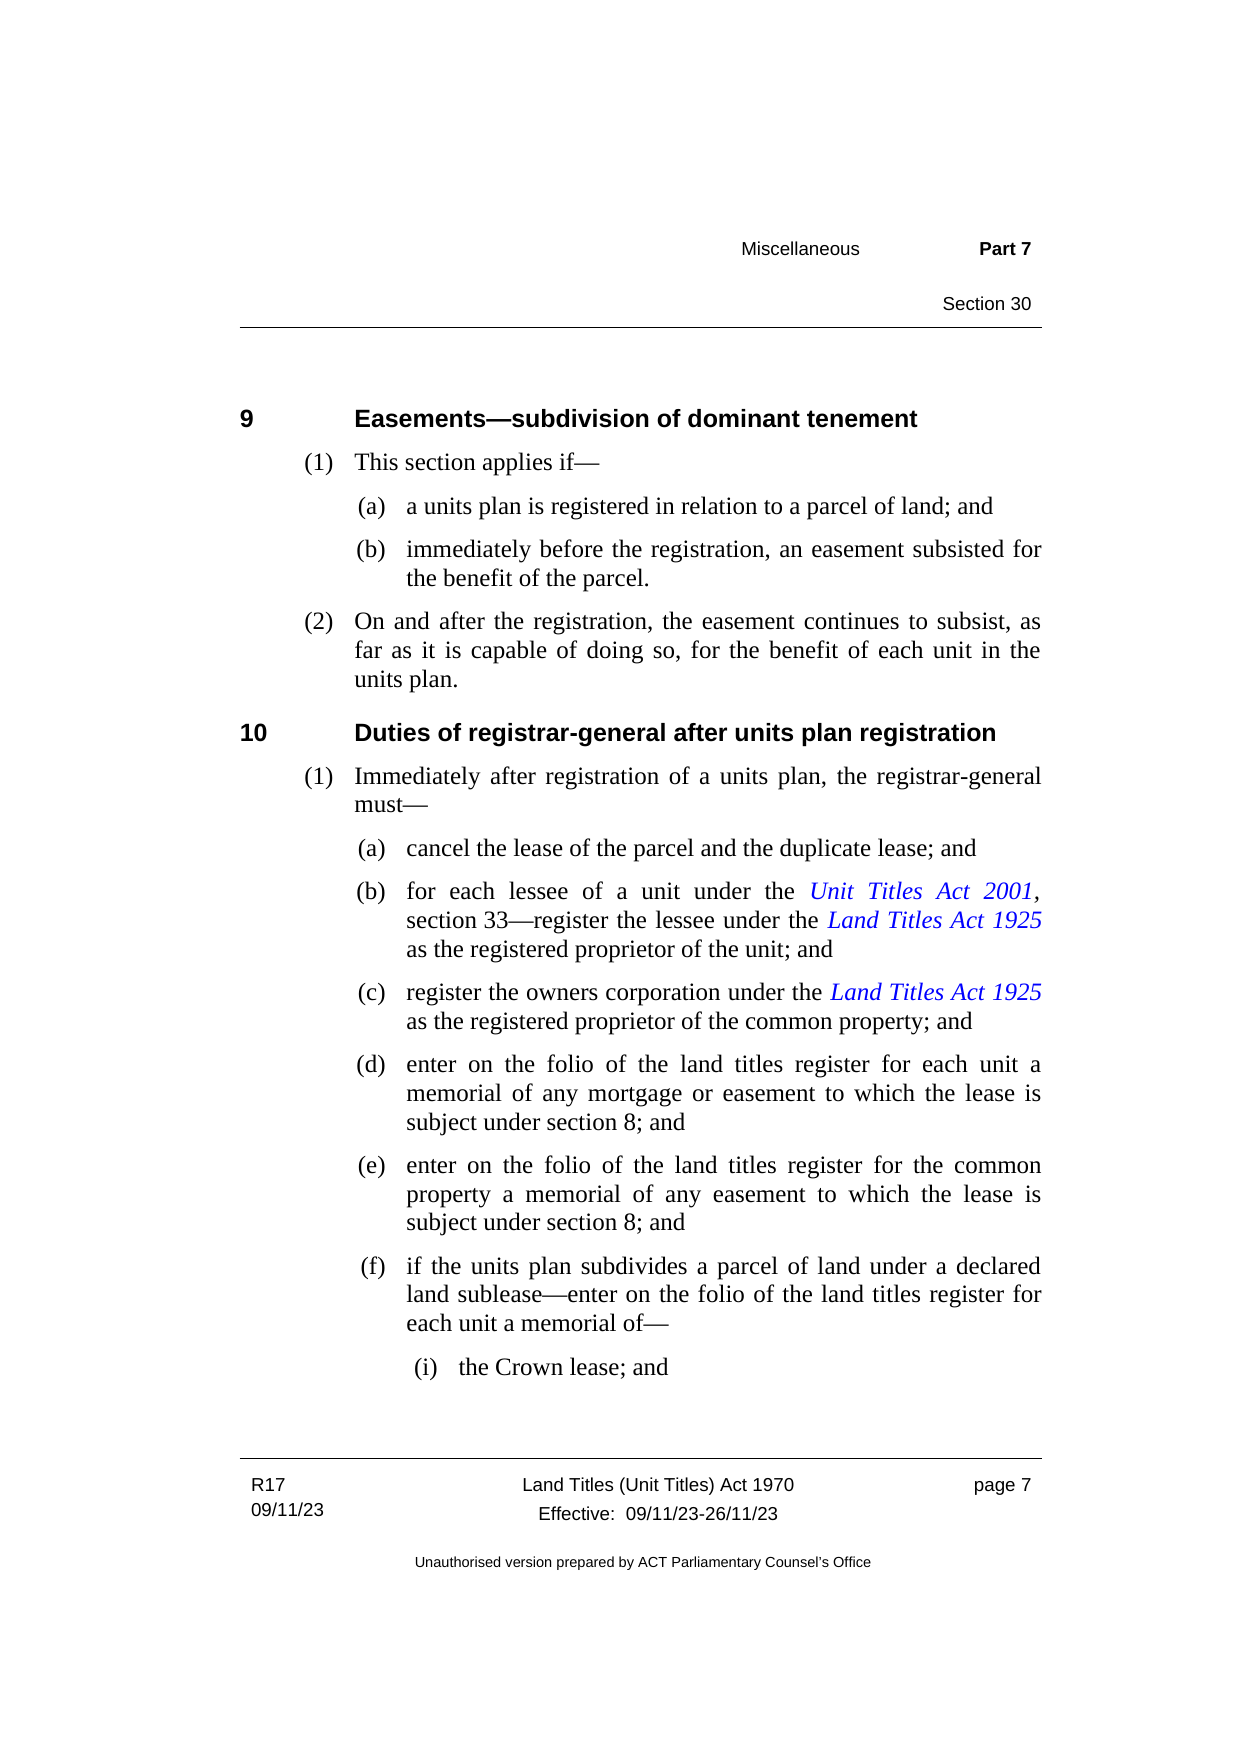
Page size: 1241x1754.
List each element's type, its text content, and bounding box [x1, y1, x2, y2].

text (e) enter on the folio of the land titles register for the common property a memorial of any easement to which the lease is subject under section 8; and [239, 1150, 1042, 1236]
text (b) immediately before the registration, an easement subsisted for the benefit of the parcel. [239, 534, 1042, 592]
text (1) This section applies if— [239, 447, 1042, 476]
text (i) the Crown lease; and [239, 1352, 1042, 1380]
text (d) enter on the folio of the land titles register for each unit a memorial of any mortgage or easement to which the lease is subject under section 8; and [239, 1049, 1042, 1135]
text 10 Duties of registrar-general after units plan registration [239, 717, 1042, 746]
text (f) if the units plan subdivides a parcel of land under a declared land sublease—enter on the folio of the land titles register for each unit a memorial of— [239, 1251, 1042, 1337]
text (2) On and after the registration, the easement continues to subsist, as far as it is capable of doing so, for the benefit of each unit in the units plan. [239, 606, 1042, 692]
text 9 Easements—subdivision of dominant tenement [239, 404, 1042, 433]
text (1) Immediately after registration of a units plan, the registrar-general must— [239, 761, 1042, 818]
text (a) a units plan is registered in relation to a parcel of land; and [239, 491, 1042, 519]
text (a) cancel the lease of the parcel and the duplicate lease; and [239, 833, 1042, 862]
text (b) for each lessee of a unit under the Unit Titles Act 2001, section 33—register the lessee under the Land Titles Act 1925 as the registered proprietor of the unit; and [239, 876, 1042, 962]
text (c) register the owners corporation under the Land Titles Act 1925 as the registered proprietor of the common property; and [239, 977, 1042, 1034]
